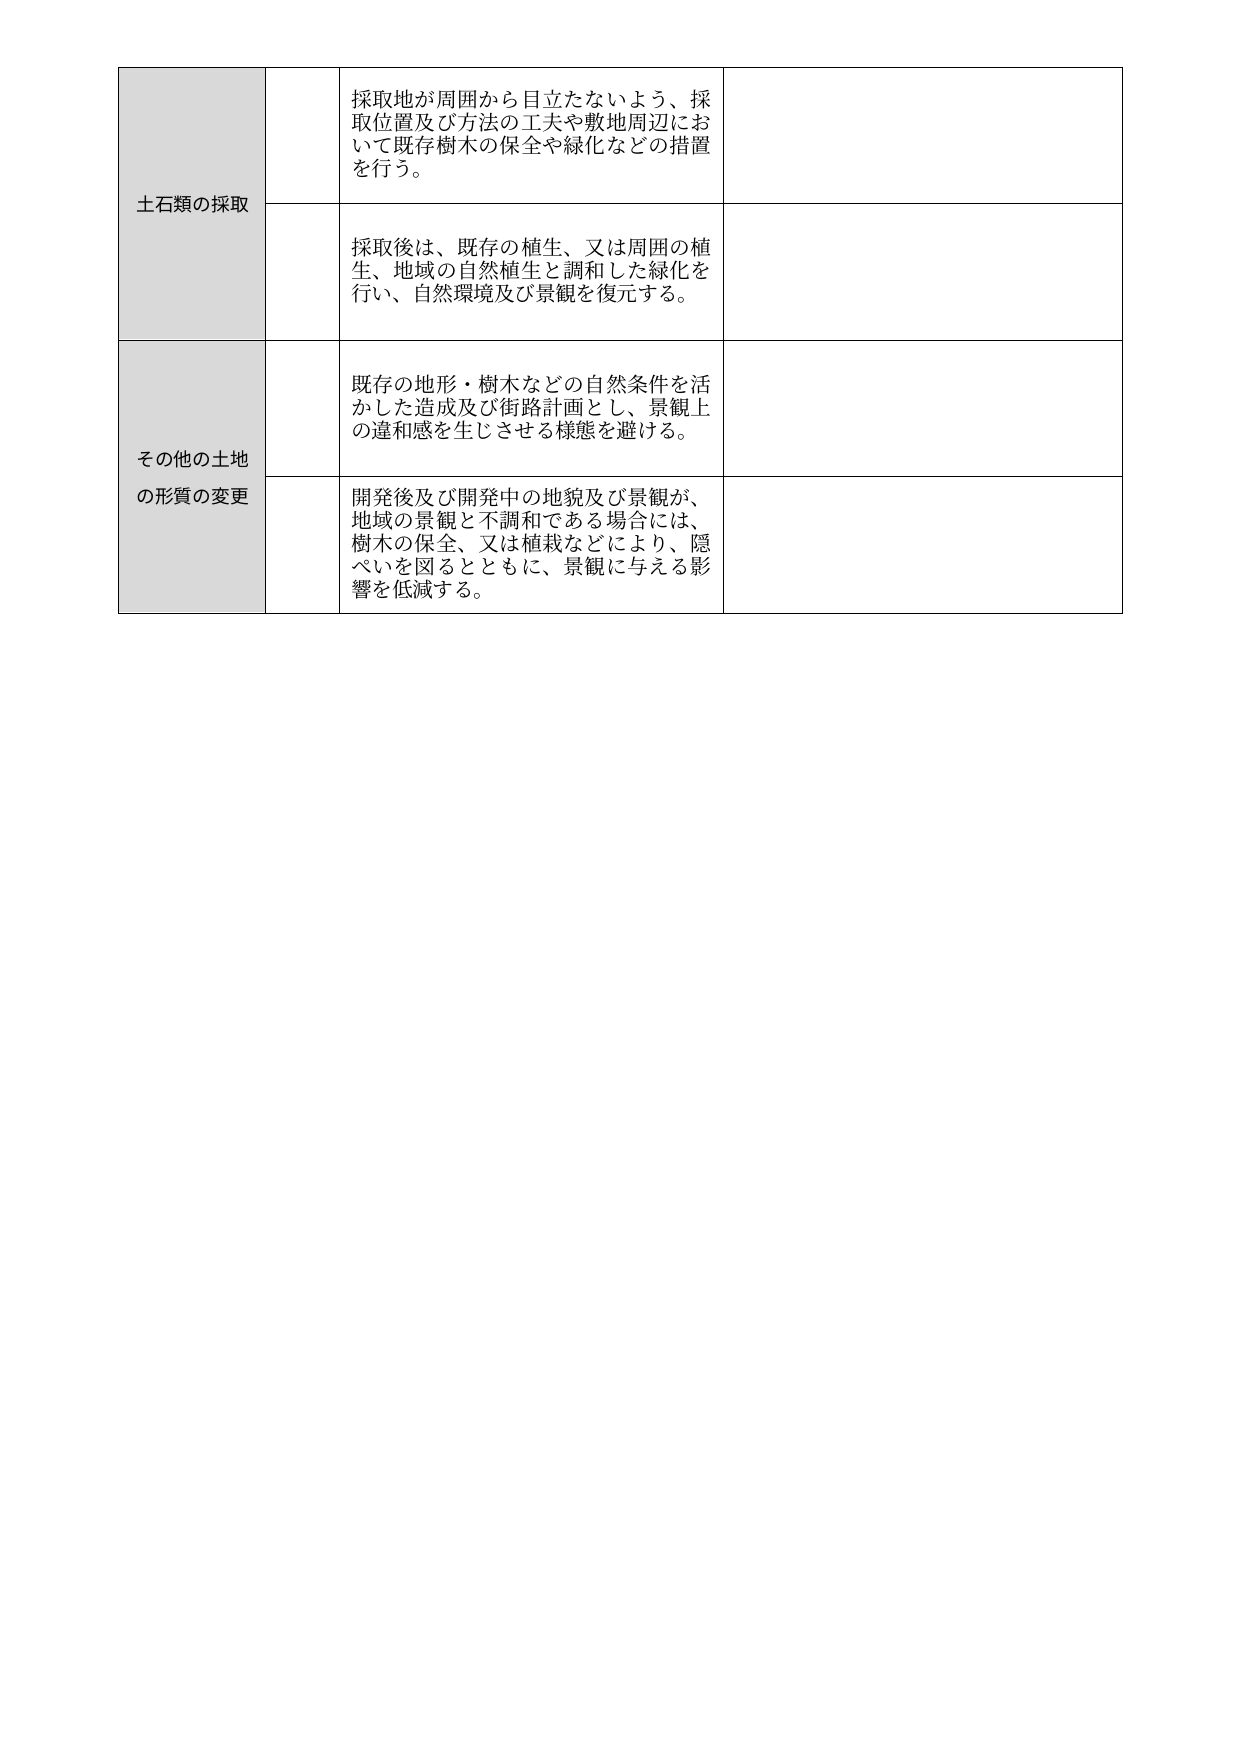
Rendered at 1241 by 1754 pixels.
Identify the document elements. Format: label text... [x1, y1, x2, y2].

table_cell [724, 341, 1122, 476]
table_cell [266, 341, 339, 476]
table_cell [266, 68, 339, 203]
table_cell [724, 477, 1122, 612]
table_cell 土石類の採取 [119, 68, 265, 339]
table_cell その他の土地 の形質の変更 [119, 341, 265, 612]
table_cell 採取地が周囲から目立たないよう、採取位置及び方法の工夫や敷地周辺において既存樹木の保全や緑化などの措置を行う。 [340, 68, 723, 203]
table_cell 採取後は、既存の植生、又は周囲の植生、地域の自然植生と調和した緑化を行い、自然環境及び景観を復元する。 [340, 204, 723, 339]
table_cell [724, 204, 1122, 339]
table_cell [724, 68, 1122, 203]
table_cell [266, 204, 339, 339]
table_cell [266, 477, 339, 612]
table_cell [340, 341, 723, 476]
table_cell 開発後及び開発中の地貌及び景観が、地域の景観と不調和である場合には、樹木の保全、又は植栽などにより、隠ぺいを図るとともに、景観に与える影響を低減する。 [340, 477, 723, 612]
